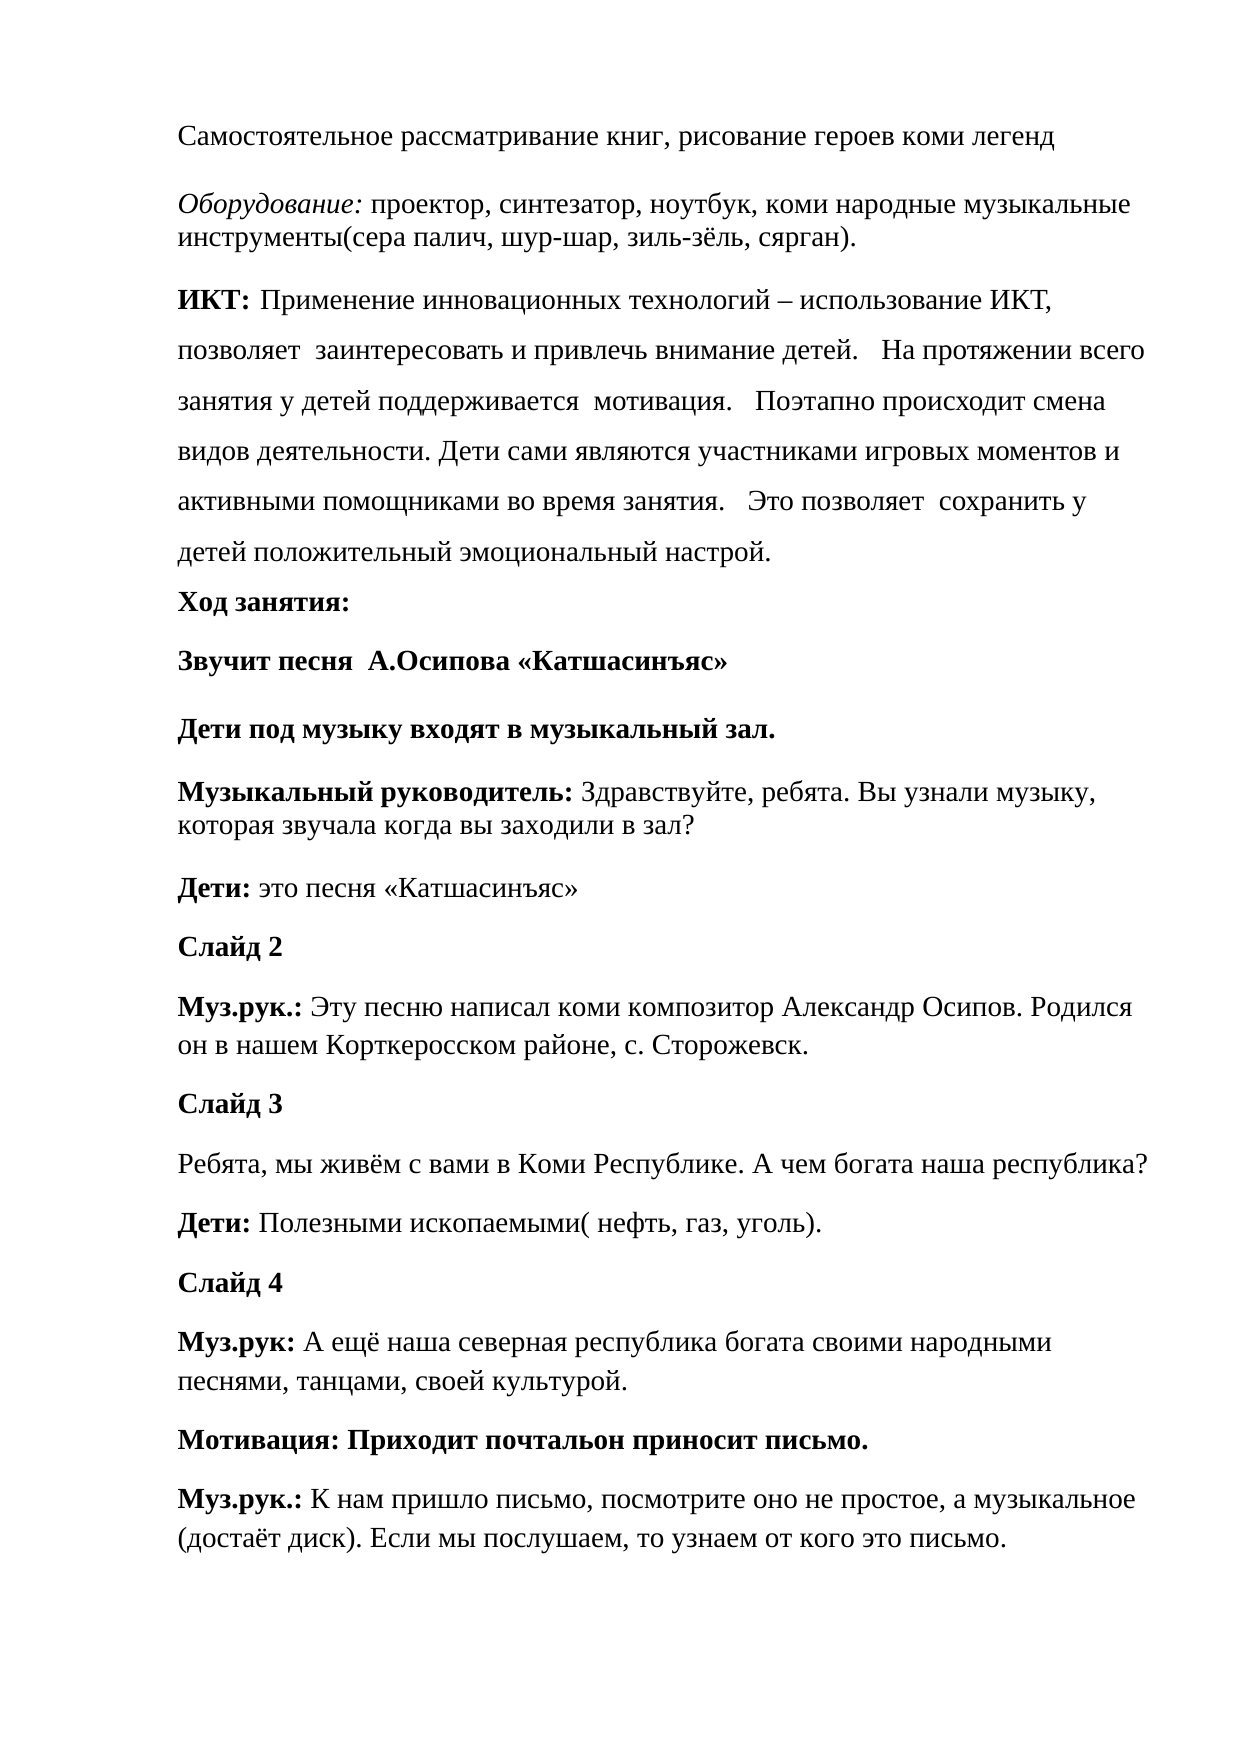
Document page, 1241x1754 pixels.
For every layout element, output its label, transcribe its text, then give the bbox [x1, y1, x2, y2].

text Муз.рук.: К нам пришло письмо, посмотрите оно не простое, а музыкальное (достаёт диск). Если мы послушаем, то узнаем от кого это письмо. [177, 1481, 1152, 1553]
text Слайд 4 [177, 1265, 1152, 1298]
text Дети: Полезными ископаемыми( нефть, газ, уголь). [177, 1205, 1152, 1239]
text Муз.рук.: Эту песню написал коми композитор Александр Осипов. Родился он в нашем Корткеросском районе, с. Сторожевск. [177, 989, 1152, 1061]
text Звучит песня А.Осипова «Катшасинъяс» [177, 643, 1152, 677]
text Дети: это песня «Катшасинъяс» [177, 870, 1152, 903]
text Оборудование: проектор, синтезатор, ноутбук, коми народные музыкальные инструменты(сера палич, шур-шар, зиль-зёль, сярган). [177, 186, 1152, 253]
text Ребята, мы живём с вами в Коми Республике. А чем богата наша республика? [177, 1146, 1152, 1179]
text Слайд 2 [177, 929, 1152, 963]
text Слайд 3 [177, 1087, 1152, 1120]
text Ход занятия: [177, 584, 1152, 617]
text Музыкальный руководитель: Здравствуйте, ребята. Вы узнали музыку, которая звучала когда вы заходили в зал? [177, 774, 1152, 841]
text Дети под музыку входят в музыкальный зал. [177, 711, 1152, 744]
text Мотивация: Приходит почтальон приносит письмо. [177, 1422, 1152, 1456]
text Муз.рук: А ещё наша северная республика богата своими народными песнями, танцами, своей культурой. [177, 1324, 1152, 1396]
text ИКТ: Применение инновационных технологий – использование ИКТ, позволяет заинтересовать и привлечь внимание детей. На протяжении всего занятия у детей поддерживается мотивация. Поэтапно происходит смена видов деятельности. Дети сами являются участниками игровых моментов и активными помощниками во время занятия. Это позволяет сохранить у детей положительный эмоциональный настрой. [177, 282, 1152, 567]
text Самостоятельное рассматривание книг, рисование героев коми легенд [177, 118, 1152, 152]
